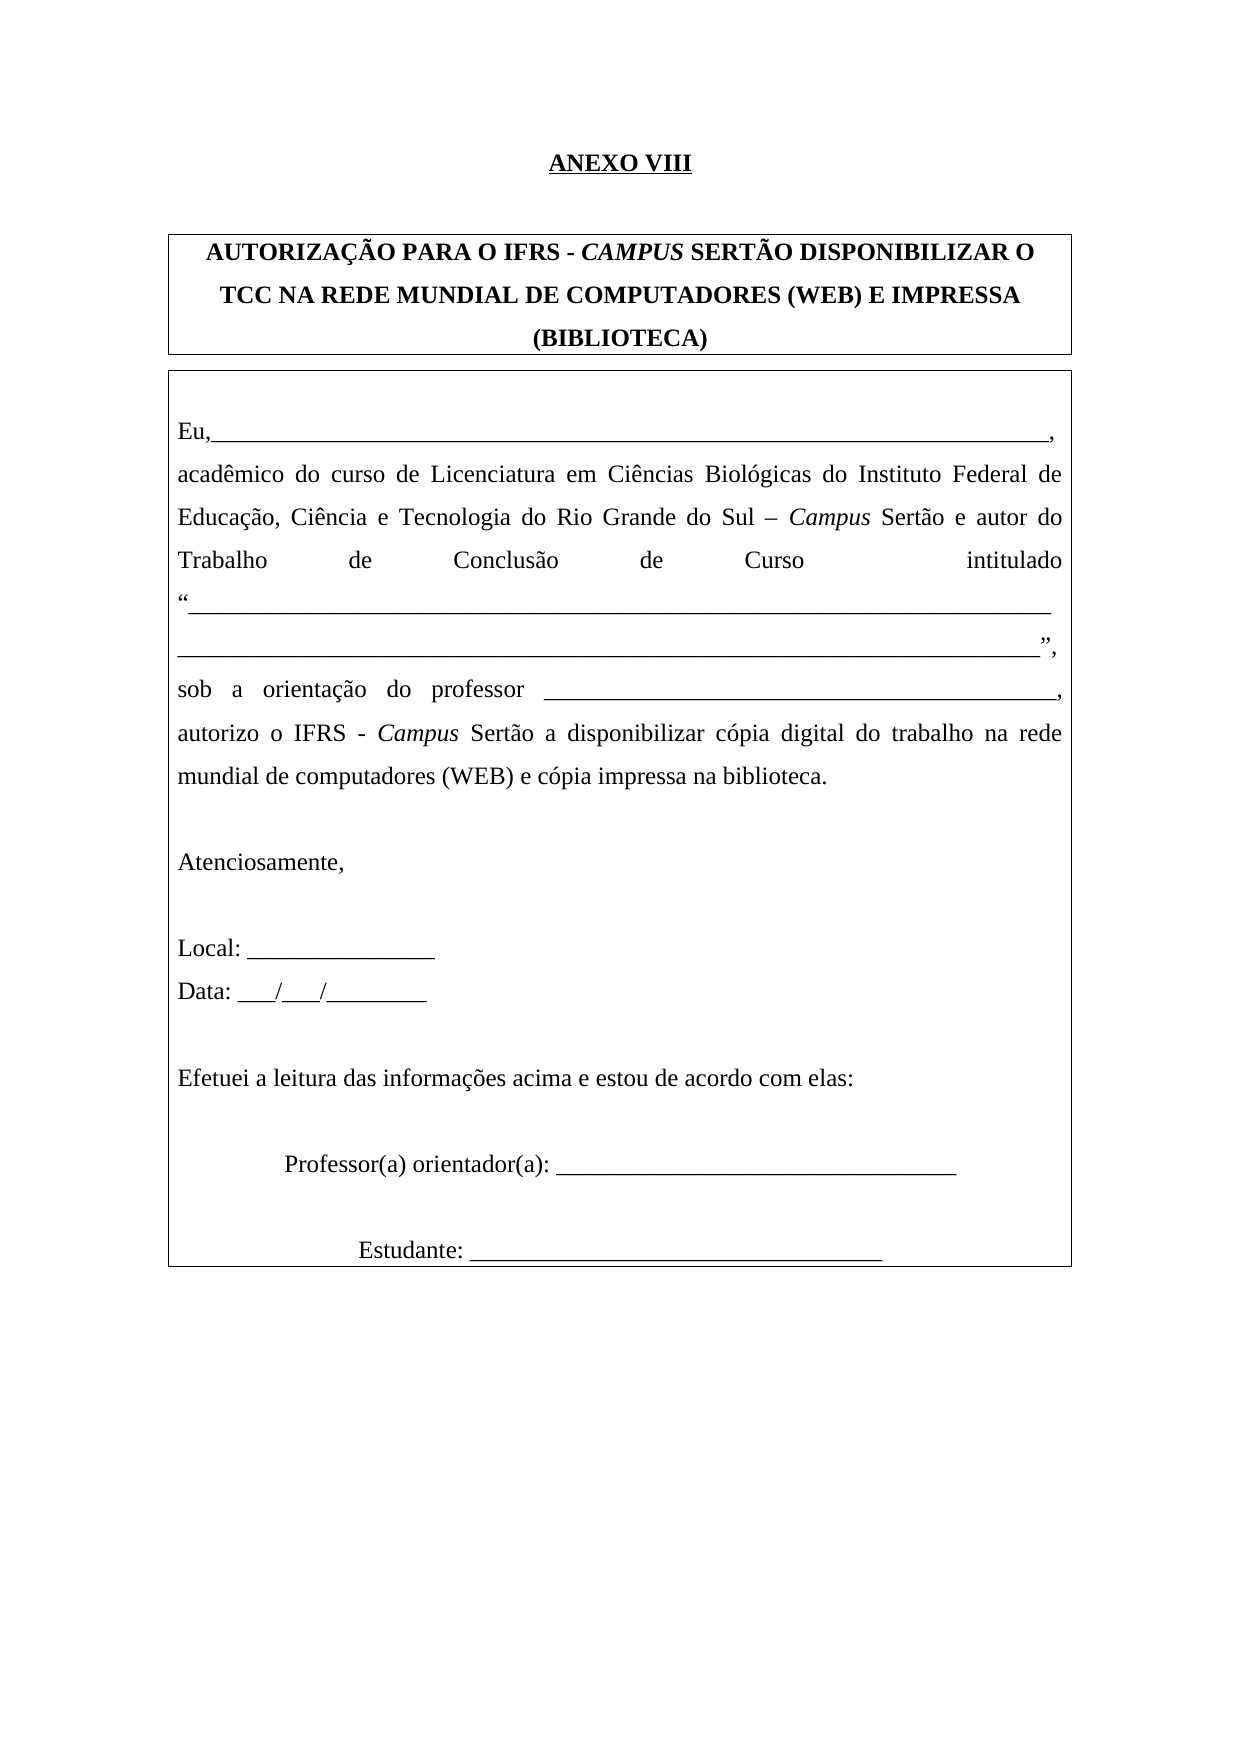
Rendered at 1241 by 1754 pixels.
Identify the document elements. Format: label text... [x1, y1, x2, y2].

text Estudante: _________________________________ [169, 1232, 1071, 1266]
text Eu,___________________________________________________________________, acadêmico do curso de Licenciatura em Ciências Biológicas do Instituto Federal de Educação, Ciência e Tecnologia do Rio Grande do Sul – Campus Sertão e autor do Trabalho de Conclusão de Curso intitulado “__________________________________________________________________________________________________________________________________________”, sob a orientação do professor _________________________________________, autorizo o IFRS - Campus Sertão a disponibilizar cópia digital do trabalho na rede mundial de computadores (WEB) e cópia impressa na biblioteca. [169, 413, 1071, 789]
text Efetuei a leitura das informações acima e estou de acordo com elas: [169, 1059, 1071, 1091]
text Local: _______________ [169, 930, 1071, 962]
text Professor(a) orientador(a): ________________________________ [169, 1146, 1071, 1178]
text Atenciosamente, [169, 844, 1071, 876]
text Data: ___/___/________ [169, 973, 1071, 1005]
text AUTORIZAÇÃO PARA O IFRS - CAMPUS SERTÃO DISPONIBILIZAR O TCC NA REDE MUNDIAL DE COMPUTADORES (WEB) E IMPRESSA (BIBLIOTECA) [169, 235, 1071, 354]
text ANEXO VIII [177, 148, 1063, 176]
